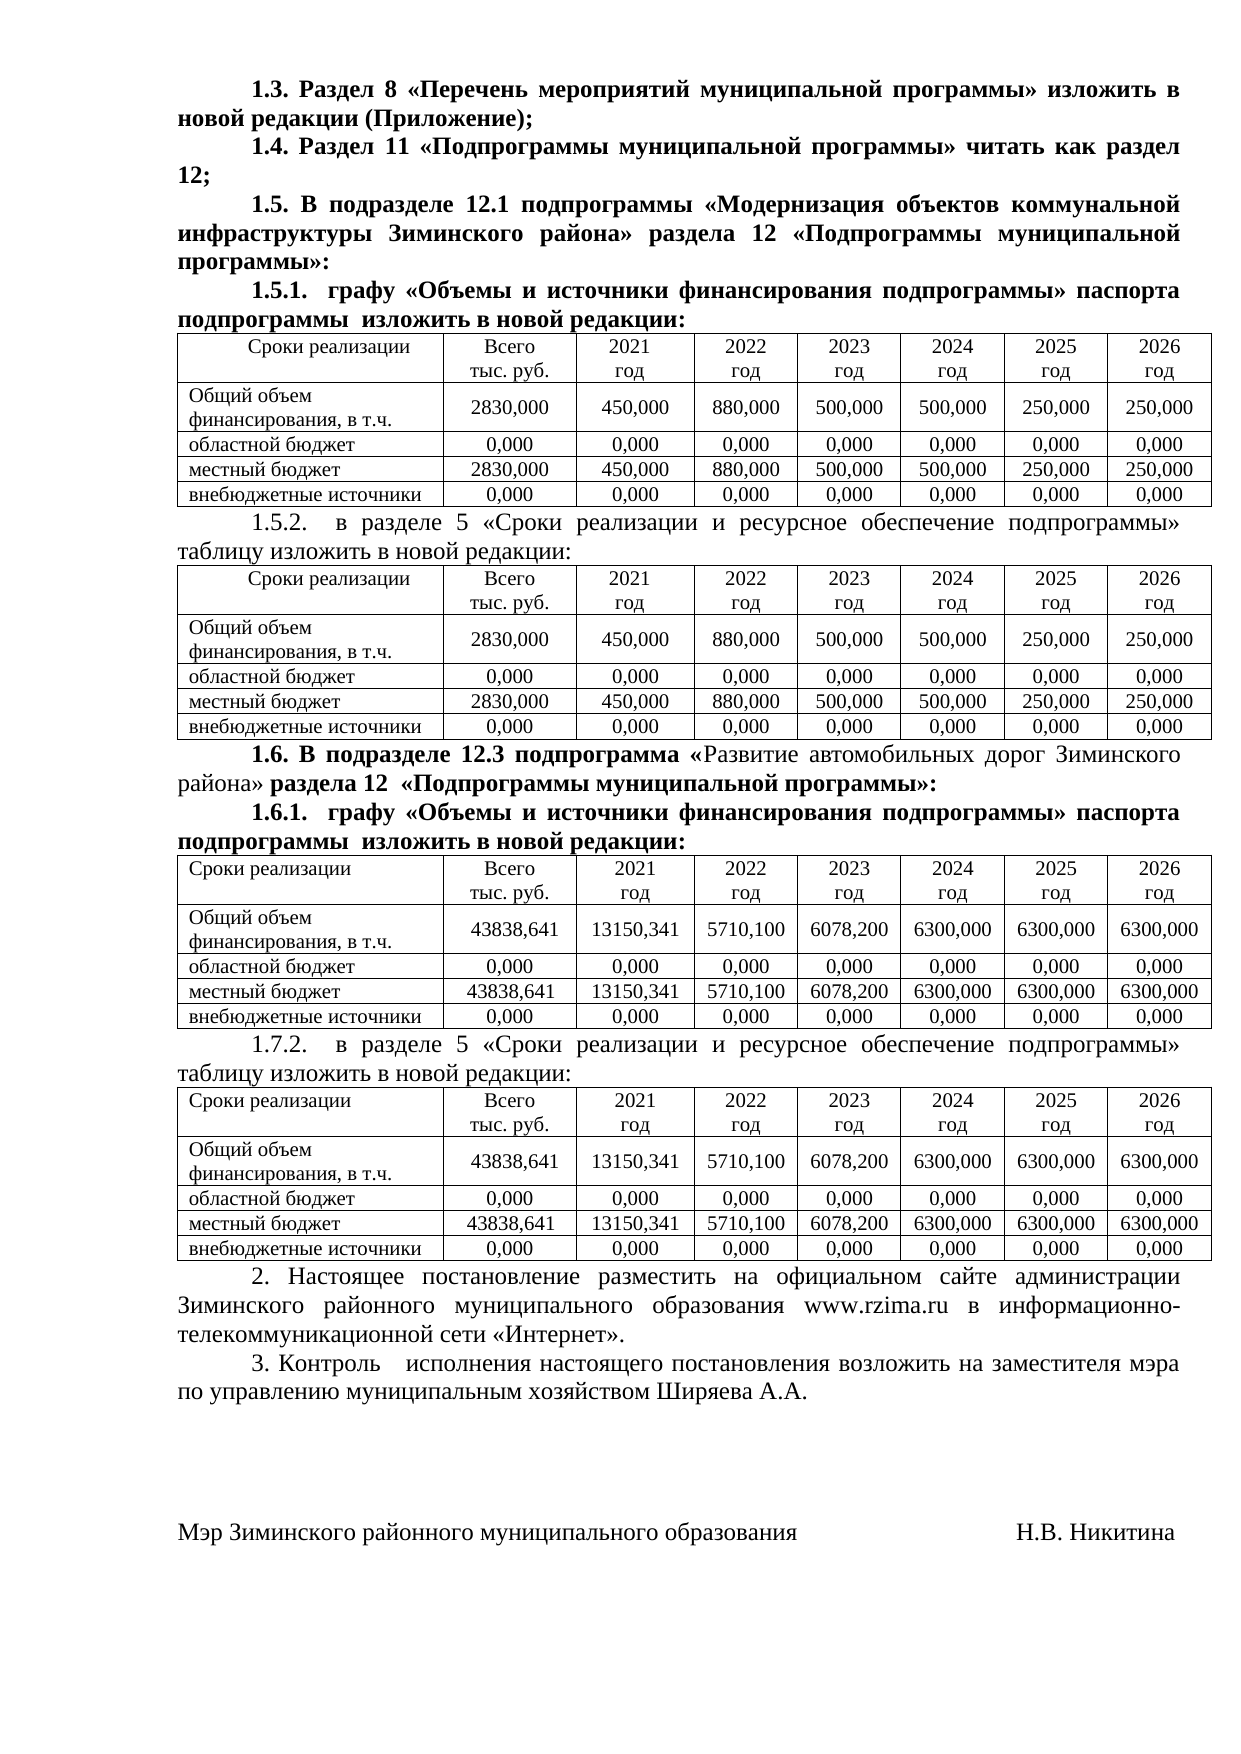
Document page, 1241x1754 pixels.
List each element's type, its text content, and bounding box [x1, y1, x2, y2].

text Мэр Зиминского районного муниципального образования Н.В. Никитина [177, 1520, 1181, 1545]
table_cell 43838,641 [444, 1137, 576, 1185]
table_cell 5710,100 [695, 905, 797, 953]
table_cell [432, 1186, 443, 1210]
table_cell 6078,200 [798, 1137, 900, 1185]
table_cell 13150,341 [577, 1137, 694, 1185]
table_cell 450,000 [577, 383, 694, 431]
table_cell Общий объем финансирования, в т.ч. [178, 383, 443, 431]
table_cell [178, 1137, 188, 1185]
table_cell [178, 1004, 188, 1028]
table_cell 500,000 [901, 615, 1004, 663]
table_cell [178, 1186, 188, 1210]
table_header Сроки реализации [178, 334, 443, 382]
subtitle 1.6.1. графу «Объемы и источники финансирования подпрограммы» паспорта подпрограммы изложить в новой редакции: [177, 797, 1181, 854]
table_cell местный бюджет [178, 689, 443, 713]
table_header Всего тыс. руб. [444, 566, 576, 614]
table_cell 43838,641 [444, 905, 576, 953]
table_header 2021 год [577, 566, 694, 614]
table_cell 250,000 [1005, 383, 1107, 431]
table_header Сроки реализации [178, 1088, 443, 1136]
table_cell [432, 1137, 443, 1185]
subtitle 1.3. Раздел 8 «Перечень мероприятий муниципальной программы» изложить в новой редакции (Приложение); [177, 74, 1181, 131]
table_cell областной бюджет [178, 664, 443, 688]
text 1.5.2. в разделе 5 «Сроки реализации и ресурсное обеспечение подпрограммы» таблицу изложить в новой редакции: [177, 507, 1181, 565]
table_cell 2830,000 [444, 383, 576, 431]
table_cell 5710,100 [695, 1137, 797, 1185]
table_cell 6300,000 [1005, 1137, 1107, 1185]
table_cell местный бюджет [178, 457, 443, 481]
table_header 2021 год [577, 334, 694, 382]
table_header 2024 год [901, 334, 1004, 382]
table_header 2025 год [1005, 334, 1107, 382]
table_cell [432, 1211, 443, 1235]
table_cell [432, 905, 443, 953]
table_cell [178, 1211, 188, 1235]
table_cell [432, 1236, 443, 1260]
table_cell 500,000 [798, 383, 900, 431]
table_header 2022 год [695, 334, 797, 382]
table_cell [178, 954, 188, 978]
table_cell 6300,000 [901, 1137, 1004, 1185]
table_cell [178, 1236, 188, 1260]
table_cell Общий объем финансирования, в т.ч. [178, 615, 443, 663]
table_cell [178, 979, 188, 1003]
table_cell 6300,000 [1005, 905, 1107, 953]
table_header 2023 год [798, 334, 900, 382]
subtitle 1.4. Раздел 11 «Подпрограммы муниципальной программы» читать как раздел 12; [177, 131, 1181, 189]
table_cell 250,000 [1108, 383, 1211, 431]
subtitle 1.6. В подразделе 12.3 подпрограмма «Развитие автомобильных дорог Зиминского района» раздела 12 «Подпрограммы муниципальной программы»: [177, 740, 1181, 797]
table_cell 450,000 [577, 615, 694, 663]
table_cell 6300,000 [1108, 1137, 1211, 1185]
table_header 2022 год [695, 566, 797, 614]
table_cell 880,000 [695, 615, 797, 663]
table_cell 500,000 [901, 383, 1004, 431]
text 1.7.2. в разделе 5 «Сроки реализации и ресурсное обеспечение подпрограммы» таблицу изложить в новой редакции: [177, 1029, 1181, 1087]
table_header 2026 год [1108, 334, 1211, 382]
table_header Сроки реализации [178, 856, 443, 904]
table_header 2026 год [1108, 566, 1211, 614]
table_cell внебюджетные источники [178, 714, 443, 738]
table_cell 2830,000 [444, 615, 576, 663]
subtitle 1.5. В подразделе 12.1 подпрограммы «Модернизация объектов коммунальной инфраструктуры Зиминского района» раздела 12 «Подпрограммы муниципальной программы»: [177, 189, 1181, 275]
table_cell 6300,000 [1108, 905, 1211, 953]
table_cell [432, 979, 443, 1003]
table_cell 6078,200 [798, 905, 900, 953]
text 3. Контроль исполнения настоящего постановления возложить на заместителя мэра по управлению муниципальным хозяйством Ширяева А.А. [177, 1348, 1181, 1405]
table_header 2025 год [1005, 566, 1107, 614]
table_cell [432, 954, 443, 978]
table_cell 6300,000 [901, 905, 1004, 953]
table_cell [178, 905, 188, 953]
table_cell 13150,341 [577, 905, 694, 953]
table_header Сроки реализации [178, 566, 443, 614]
table_cell 250,000 [1005, 615, 1107, 663]
table_cell 500,000 [798, 615, 900, 663]
text 2. Настоящее постановление разместить на официальном сайте администрации Зиминского районного муниципального образования www.rzima.ru в информационно-телекоммуникационной сети «Интернет». [177, 1261, 1181, 1348]
table_header 2023 год [798, 566, 900, 614]
table_header Всего тыс. руб. [444, 334, 576, 382]
table_header 2024 год [901, 566, 1004, 614]
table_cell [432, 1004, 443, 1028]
table_cell областной бюджет [178, 432, 443, 456]
subtitle 1.5.1. графу «Объемы и источники финансирования подпрограммы» паспорта подпрограммы изложить в новой редакции: [177, 275, 1181, 333]
table_cell внебюджетные источники [178, 482, 443, 506]
table_cell 250,000 [1108, 615, 1211, 663]
table_cell 880,000 [695, 383, 797, 431]
